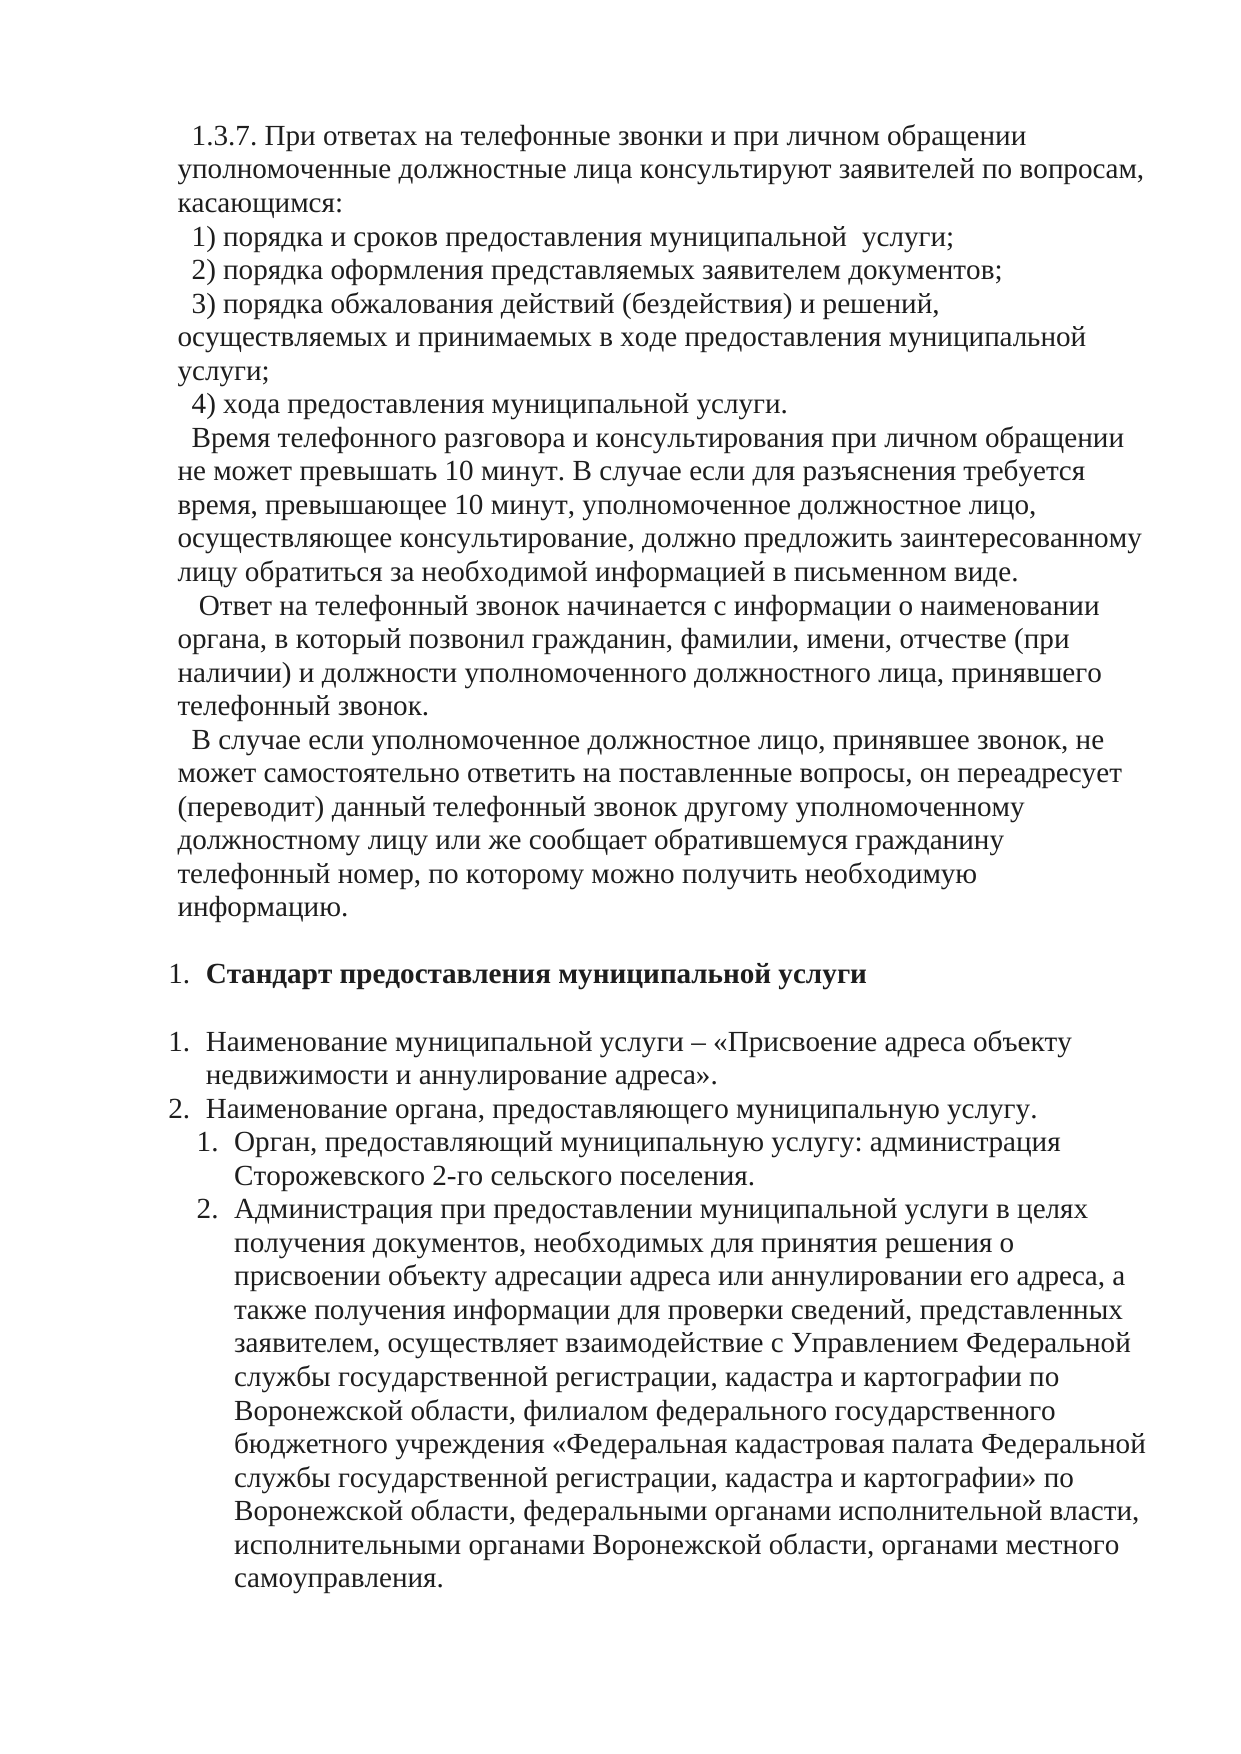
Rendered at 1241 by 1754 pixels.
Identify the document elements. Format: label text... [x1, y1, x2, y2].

text 1) порядка и сроков предоставления муниципальной услуги; [177, 219, 1152, 252]
text Время телефонного разговора и консультирования при личном обращении не может превышать 10 минут. В случае если для разъяснения требуется время, превышающее 10 минут, уполномоченное должностное лицо, осуществляющее консультирование, должно предложить заинтересованному лицу обратиться за необходимой информацией в письменном виде. [177, 420, 1152, 588]
text В случае если уполномоченное должностное лицо, принявшее звонок, не может самостоятельно ответить на поставленные вопросы, он переадресует (переводит) данный телефонный звонок другому уполномоченному должностному лицу или же сообщает обратившемуся гражданину телефонный номер, по которому можно получить необходимую информацию. [177, 722, 1152, 923]
list Орган, предоставляющий муниципальную услугу: администрация Сторожевского 2-го сельского поселения. [196, 1124, 1152, 1191]
list Наименование муниципальной услуги – «Присвоение адреса объекту недвижимости и аннулирование адреса». [168, 1024, 1152, 1091]
list Стандарт предоставления муниципальной услуги [168, 957, 1152, 990]
text 1.3.7. При ответах на телефонные звонки и при личном обращении уполномоченные должностные лица консультируют заявителей по вопросам, касающимся: [177, 118, 1152, 219]
text Ответ на телефонный звонок начинается с информации о наименовании органа, в который позвонил гражданин, фамилии, имени, отчестве (при наличии) и должности уполномоченного должностного лица, принявшего телефонный звонок. [177, 588, 1152, 722]
text 2) порядка оформления представляемых заявителем документов; [177, 252, 1152, 286]
list Администрация при предоставлении муниципальной услуги в целях получения документов, необходимых для принятия решения о присвоении объекту адресации адреса или аннулировании его адреса, а также получения информации для проверки сведений, представленных заявителем, осуществляет взаимодействие с Управлением Федеральной службы государственной регистрации, кадастра и картографии по Воронежской области, филиалом федерального государственного бюджетного учреждения «Федеральная кадастровая палата Федеральной службы государственной регистрации, кадастра и картографии» по Воронежской области, федеральными органами исполнительной власти, исполнительными органами Воронежской области, органами местного самоуправления. [196, 1191, 1152, 1594]
list Наименование органа, предоставляющего муниципальную услугу. [168, 1091, 1152, 1124]
text 3) порядка обжалования действий (бездействия) и решений, осуществляемых и принимаемых в ходе предоставления муниципальной услуги; [177, 286, 1152, 386]
text 4) хода предоставления муниципальной услуги. [177, 386, 1152, 420]
